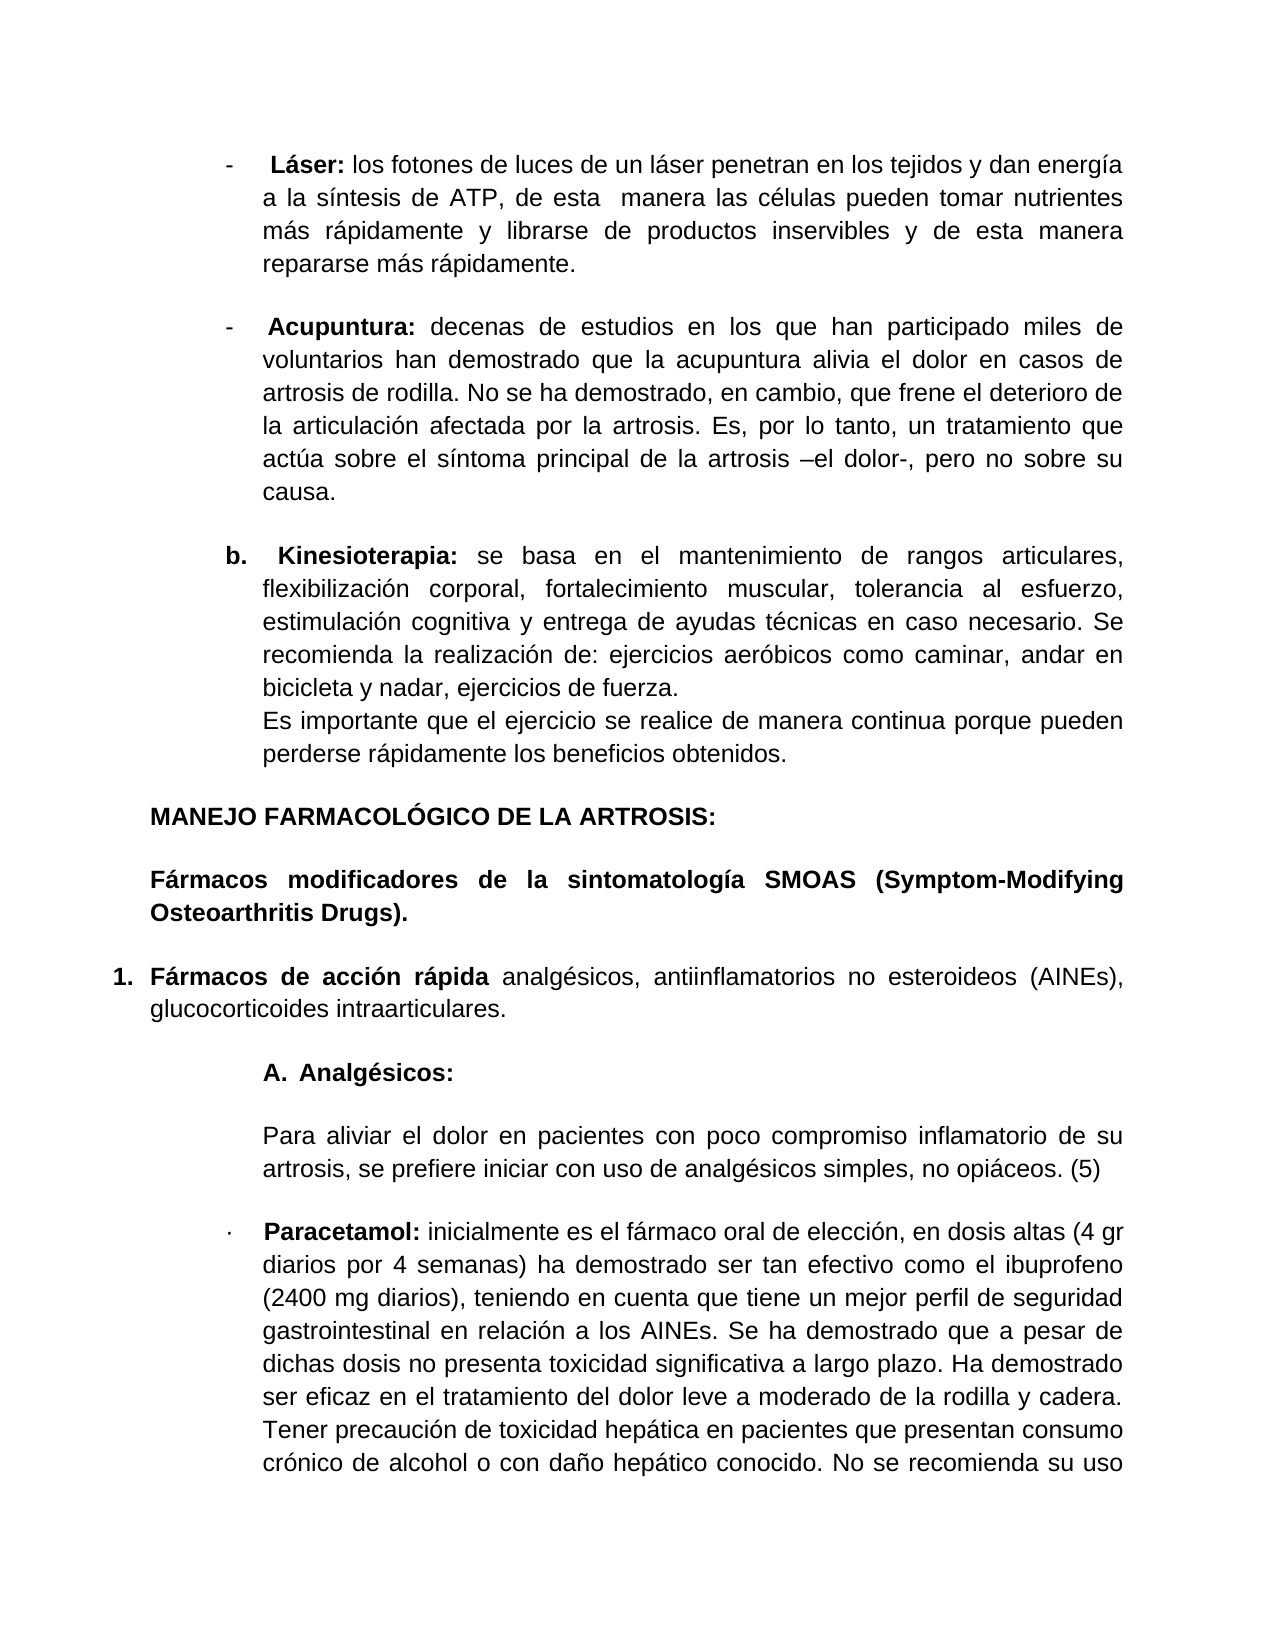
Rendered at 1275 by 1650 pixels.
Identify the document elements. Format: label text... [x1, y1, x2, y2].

text - Láser: los fotones de luces de un láser penetran en los tejidos y dan energía a la síntesis de ATP, de esta manera las células pueden tomar nutrientes más rápidamente y librarse de productos inservibles y de esta manera repararse más rápidamente. [225, 150, 1125, 278]
text b. Kinesioterapia: se basa en el mantenimiento de rangos articulares, flexibilización corporal, fortalecimiento muscular, tolerancia al esfuerzo, estimulación cognitiva y entrega de ayudas técnicas en caso necesario. Se recomienda la realización de: ejercicios aeróbicos como caminar, andar en bicicleta y nadar, ejercicios de fuerza. [225, 541, 1125, 701]
text MANEJO FARMACOLÓGICO DE LA ARTROSIS: [150, 802, 1125, 831]
text Fármacos modificadores de la sintomatología SMOAS (Symptom-Modifying Osteoarthritis Drugs). [150, 865, 1125, 927]
text A. Analgésicos: [263, 1058, 1125, 1086]
text Para aliviar el dolor en pacientes con poco compromiso inflamatorio de su artrosis, se prefiere iniciar con uso de analgésicos simples, no opiáceos. (5) [262, 1121, 1125, 1183]
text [225, 1217, 1125, 1477]
text 1. Fármacos de acción rápida analgésicos, antiinflamatorios no esteroideos (AINEs), glucocorticoides intraarticulares. [113, 961, 1125, 1023]
text Es importante que el ejercicio se realice de manera continua porque pueden perderse rápidamente los beneficios obtenidos. [262, 706, 1125, 767]
text - Acupuntura: decenas de estudios en los que han participado miles de voluntarios han demostrado que la acupuntura alivia el dolor en casos de artrosis de rodilla. No se ha demostrado, en cambio, que frene el deterioro de la articulación afectada por la artrosis. Es, por lo tanto, un tratamiento que actúa sobre el síntoma principal de la artrosis –el dolor-, pero no sobre su causa. [225, 312, 1125, 506]
